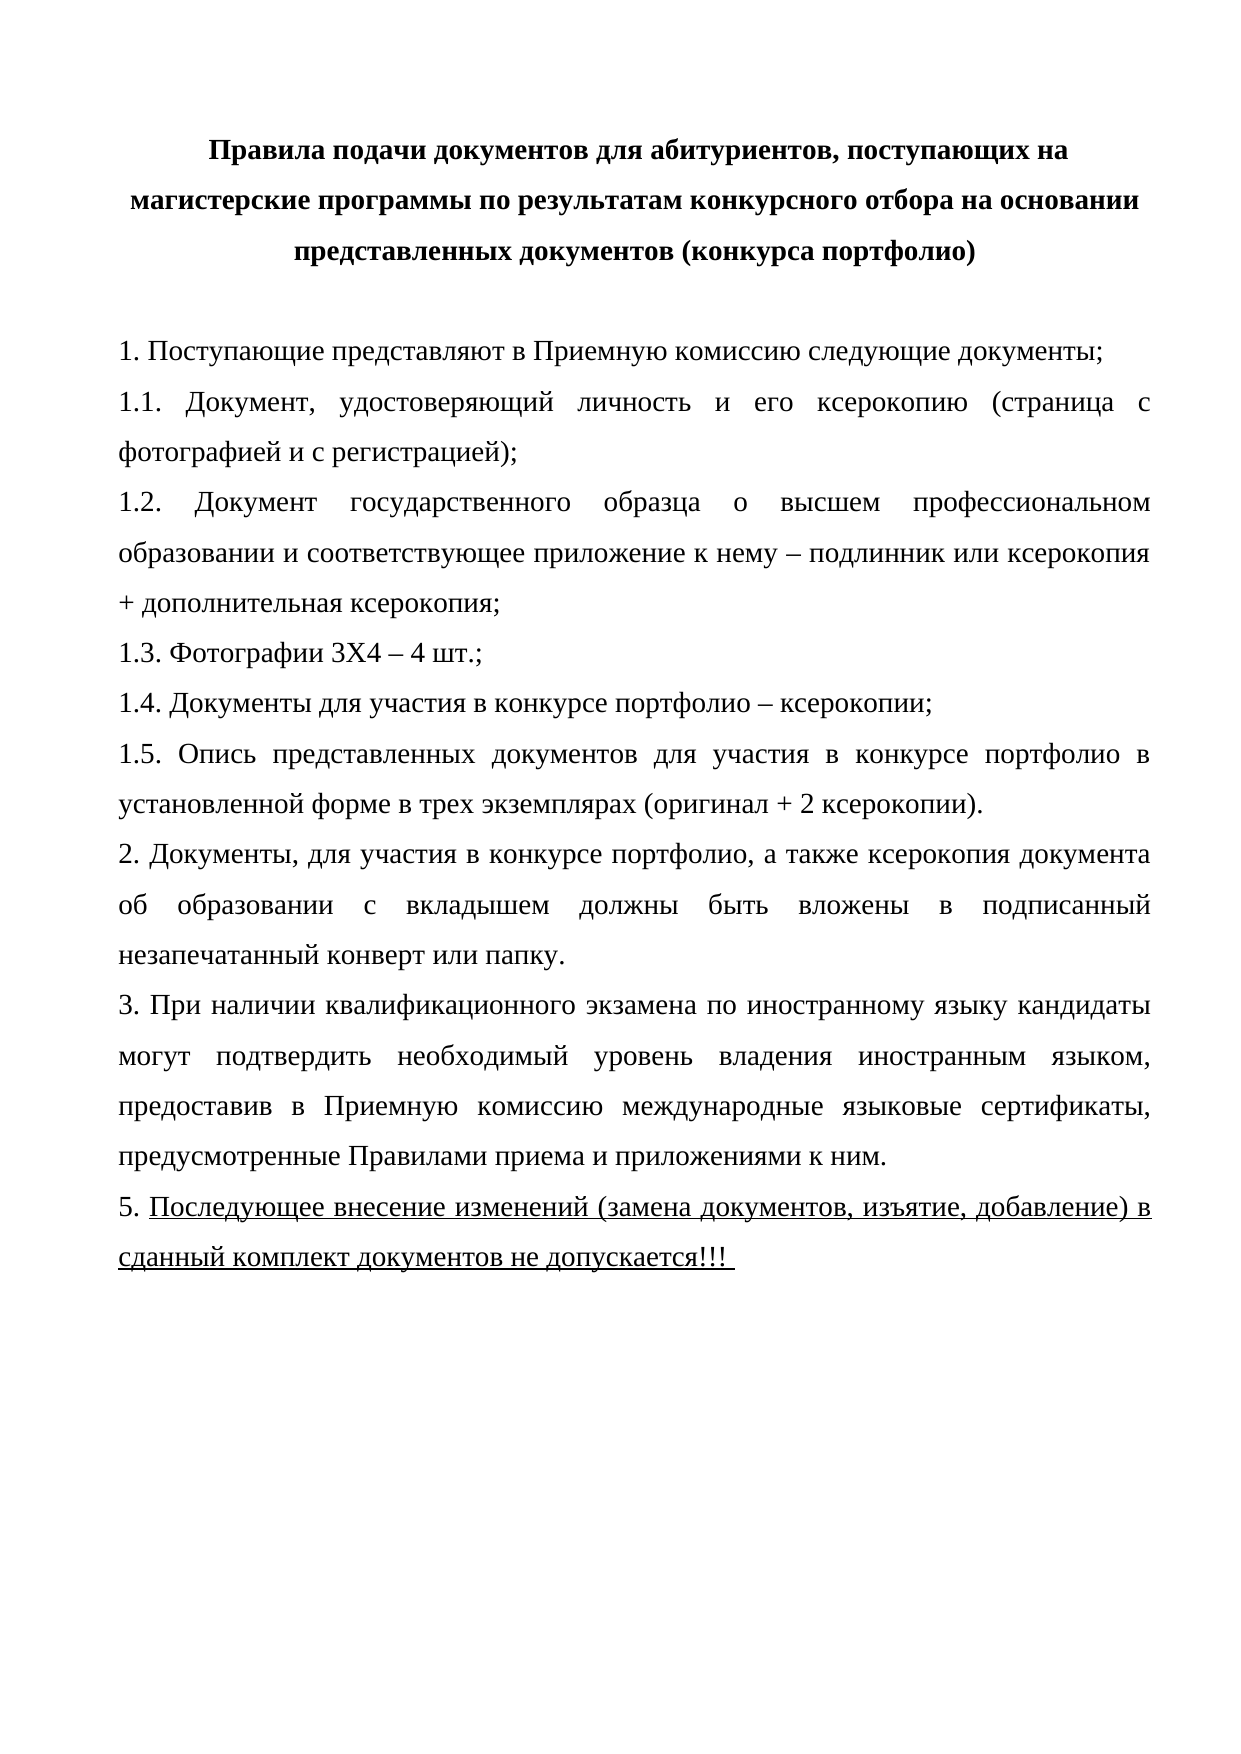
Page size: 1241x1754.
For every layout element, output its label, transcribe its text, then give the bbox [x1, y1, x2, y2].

text 1.3. Фотографии 3Х4 – 4 шт.; [118, 635, 1152, 669]
text 1. Поступающие представляют в Приемную комиссию следующие документы; [118, 333, 1152, 367]
text 1.2. Документ государственного образца о высшем профессиональном образовании и соответствующее приложение к нему – подлинник или ксерокопия + дополнительная ксерокопия; [118, 484, 1152, 618]
text Правила подачи документов для абитуриентов, поступающих на магистерские программы по результатам конкурсного отбора на основании представленных документов (конкурса портфолио) [118, 132, 1152, 266]
text 1.5. Опись представленных документов для участия в конкурсе портфолио в установленной форме в трех экземплярах (оригинал + 2 ксерокопии). [118, 736, 1152, 820]
text 1.4. Документы для участия в конкурсе портфолио – ксерокопии; [118, 686, 1152, 719]
text 1.1. Документ, удостоверяющий личность и его ксерокопию (страница с фотографией и с регистрацией); [118, 384, 1152, 468]
text 5. Последующее внесение изменений (замена документов, изъятие, добавление) в сданный комплект документов не допускается!!! [118, 1189, 1152, 1273]
text 2. Документы, для участия в конкурсе портфолио, а также ксерокопия документа об образовании с вкладышем должны быть вложены в подписанный незапечатанный конверт или папку. [118, 837, 1152, 971]
text 3. При наличии квалификационного экзамена по иностранному языку кандидаты могут подтвердить необходимый уровень владения иностранным языком, предоставив в Приемную комиссию международные языковые сертификаты, предусмотренные Правилами приема и приложениями к ним. [118, 987, 1152, 1172]
